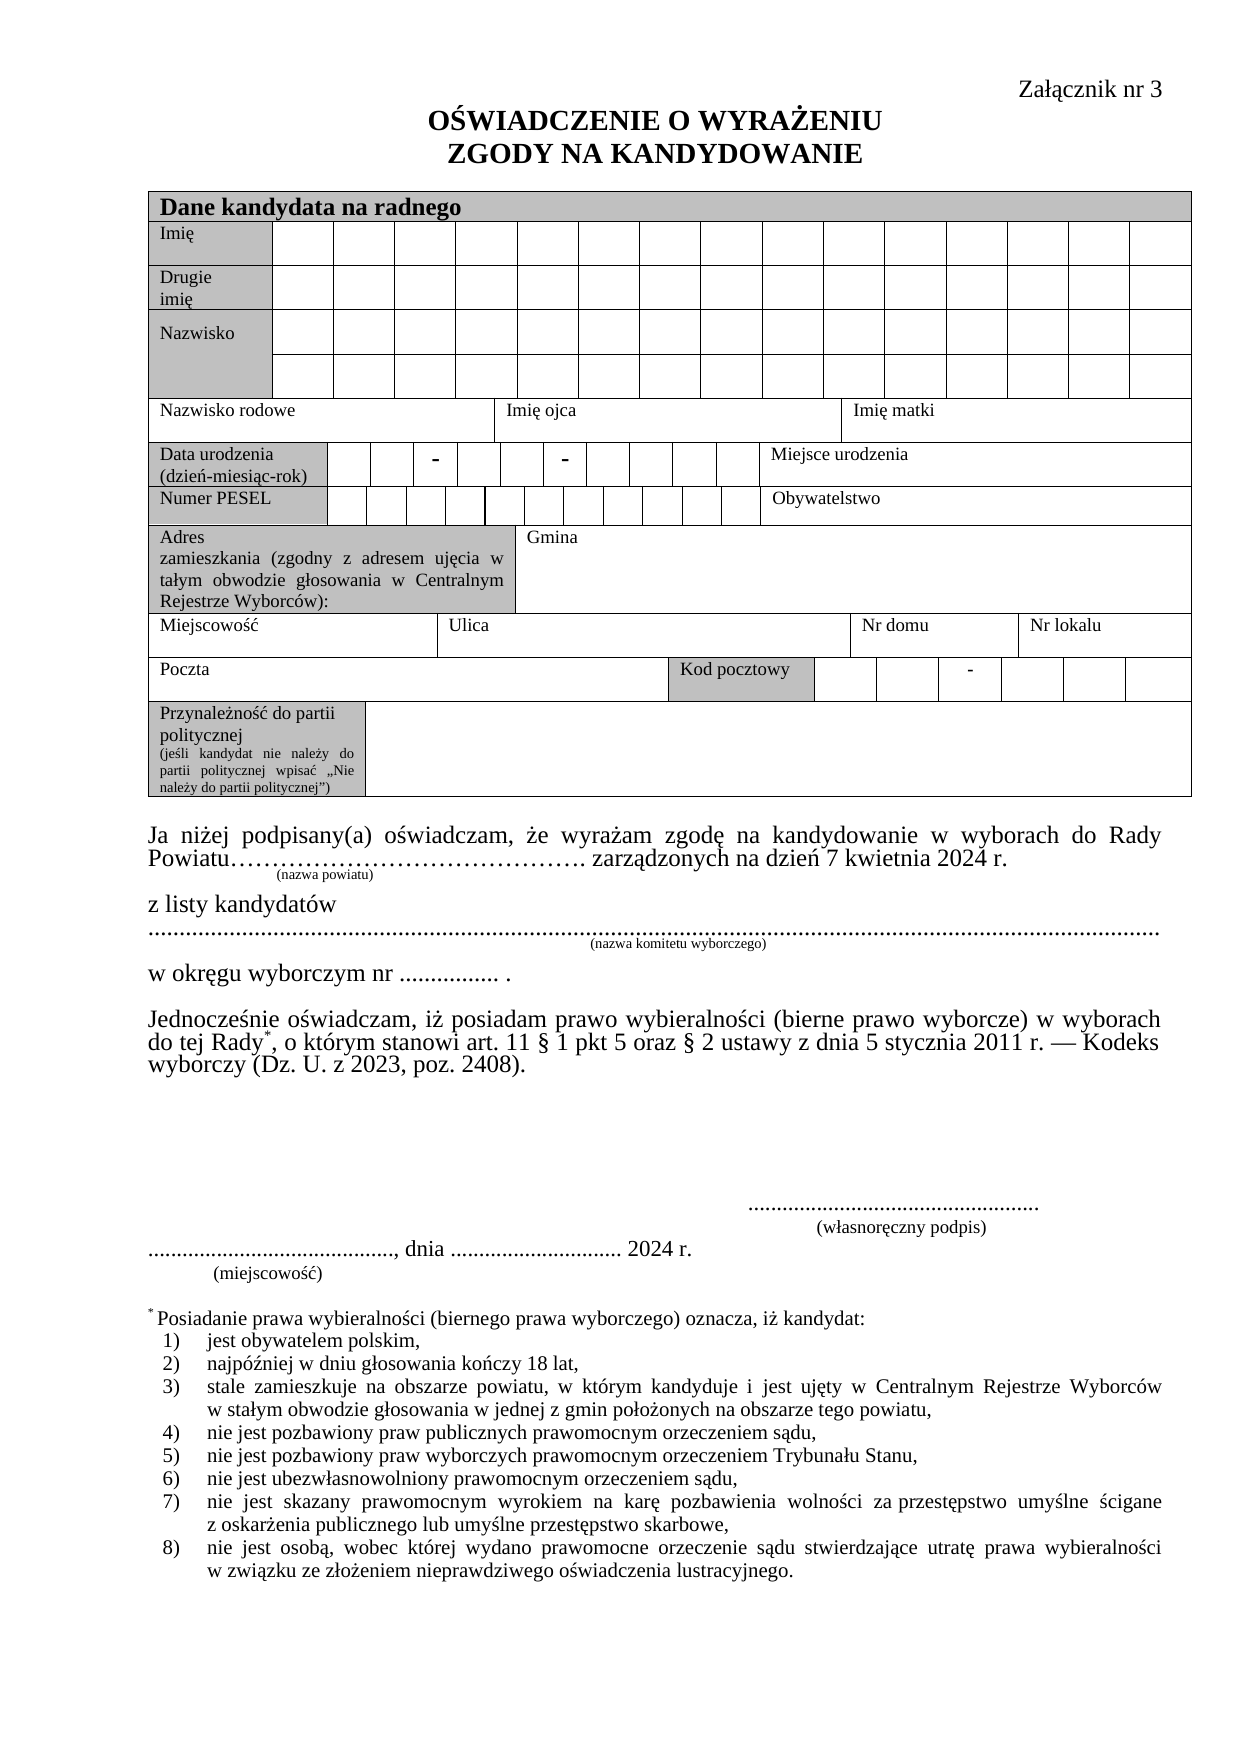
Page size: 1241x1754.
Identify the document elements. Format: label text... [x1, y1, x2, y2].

table_cell [564, 487, 603, 524]
table_cell [947, 310, 1007, 353]
table_cell [456, 310, 517, 353]
table_cell [722, 487, 760, 524]
table_cell [501, 443, 543, 486]
table_cell [683, 487, 721, 524]
table_cell [1008, 266, 1068, 309]
table_cell Poczta [149, 658, 668, 701]
table_header Dane kandydata na radnego [149, 192, 1191, 221]
text w okręgu wyborczym nr ................ . [148, 963, 1162, 986]
table_cell [630, 443, 672, 486]
table_cell [701, 266, 762, 309]
table_cell [334, 222, 394, 265]
text ................................................... [748, 1192, 1162, 1215]
table_cell [486, 487, 524, 524]
table_cell [273, 222, 333, 265]
table_cell Adres zamieszkania (zgodny z adresem ujęcia w tałym obwodzie głosowania w Centralnym Rejestrze Wyborców): [149, 526, 515, 613]
table_cell [701, 222, 762, 265]
table_cell Obywatelstwo [761, 487, 1191, 524]
text * Posiadanie prawa wybieralności (biernego prawa wyborczego) oznacza, iż kandydat: [148, 1307, 1162, 1329]
table_cell [1069, 266, 1129, 309]
table_cell [518, 222, 578, 265]
table_cell [1008, 355, 1068, 398]
table_cell [643, 487, 682, 524]
table_cell [328, 487, 366, 524]
table_cell [334, 355, 394, 398]
table_cell [604, 487, 642, 524]
table_cell [273, 310, 333, 353]
list nie jest pozbawiony praw wyborczych prawomocnym orzeczeniem Trybunału Stanu, [162, 1444, 1162, 1467]
table_cell - [544, 443, 586, 486]
text Jednocześnie oświadczam, iż posiadam prawo wybieralności (bierne prawo wyborcze) w wyborach do tej Rady*, o którym stanowi art. 11 § 1 pkt 5 oraz § 2 ustawy z dnia 5 stycznia 2011 r. — Kodeks wyborczy (Dz. U. z 2023, poz. 2408). [148, 1009, 1162, 1077]
table_cell [446, 487, 484, 524]
table_cell Imię matki [842, 399, 1191, 442]
table_cell - [414, 443, 457, 486]
text (miejscowość) [148, 1261, 1162, 1284]
table_cell [640, 355, 700, 398]
table_cell [273, 355, 333, 398]
table_cell [824, 266, 884, 309]
table_cell [640, 266, 700, 309]
table_cell [395, 266, 455, 309]
table_cell [525, 487, 563, 524]
table_cell Nr lokalu [1019, 614, 1191, 657]
table_cell [877, 658, 938, 701]
table_cell [885, 310, 946, 353]
text ..........................................., dnia .............................. 2024 r. [148, 1238, 1162, 1261]
table_cell [367, 487, 406, 524]
text (nazwa komitetu wyborczego) [516, 940, 1162, 963]
table_cell Nazwisko [149, 310, 272, 398]
list najpóźniej w dniu głosowania kończy 18 lat, [162, 1352, 1162, 1375]
table_cell Imię [149, 222, 272, 265]
table_cell [824, 355, 884, 398]
table_cell [1002, 658, 1063, 701]
table_cell [640, 310, 700, 353]
text z listy kandydatów [148, 894, 1162, 917]
table_cell [456, 222, 517, 265]
text ZGODY NA KANDYDOWANIE [148, 136, 1162, 170]
table_cell [334, 266, 394, 309]
table_cell [947, 355, 1007, 398]
table_cell Miejscowość [149, 614, 437, 657]
table_cell [458, 443, 500, 486]
table_cell [673, 443, 716, 486]
table_cell [456, 266, 517, 309]
table_cell [456, 355, 517, 398]
table_cell [579, 310, 639, 353]
table_cell [701, 310, 762, 353]
table_cell [1130, 222, 1191, 265]
table_cell [885, 222, 946, 265]
table_cell [1069, 310, 1129, 353]
table_cell Ulica [438, 614, 850, 657]
table_cell [518, 266, 578, 309]
table_cell Przynależność do partii politycznej (jeśli kandydat nie należy do partii politycznej wpisać „Nie należy do partii politycznej”) [149, 702, 365, 796]
text OŚWIADCZENIE O WYRAŻENIU [148, 103, 1162, 136]
table_cell [885, 355, 946, 398]
table_cell Miejsce urodzenia [760, 443, 1191, 486]
table_cell [763, 355, 823, 398]
table_cell [947, 222, 1007, 265]
list nie jest skazany prawomocnym wyrokiem na karę pozbawienia wolności za przestępstwo umyślne ścigane z oskarżenia publicznego lub umyślne przestępstwo skarbowe, [162, 1490, 1162, 1536]
table_cell [701, 355, 762, 398]
text .................................................................................................................................................................. [148, 917, 1162, 940]
list nie jest ubezwłasnowolniony prawomocnym orzeczeniem sądu, [162, 1467, 1162, 1490]
table_cell Imię ojca [495, 399, 841, 442]
table_cell [1008, 310, 1068, 353]
table_cell [407, 487, 445, 524]
table_cell Gmina [516, 526, 1191, 613]
text Ja niżej podpisany(a) oświadczam, że wyrażam zgodę na kandydowanie w wyborach do Rady Powiatu……………………………………. zarządzonych na dzień 7 kwietnia 2024 r. [148, 825, 1162, 871]
table_cell Drugie imię [149, 266, 272, 309]
table_cell [717, 443, 759, 486]
table_cell [1069, 222, 1129, 265]
table_cell [1126, 658, 1191, 701]
table_cell [395, 222, 455, 265]
table_cell [1064, 658, 1125, 701]
table_cell [273, 266, 333, 309]
table_cell [824, 222, 884, 265]
table_cell [1130, 310, 1191, 353]
table_cell [518, 355, 578, 398]
table_cell [1130, 355, 1191, 398]
table_cell [1130, 266, 1191, 309]
table_cell - [939, 658, 1001, 701]
table_cell [640, 222, 700, 265]
table_cell [1069, 355, 1129, 398]
table_cell [763, 310, 823, 353]
table_cell [763, 222, 823, 265]
table_cell [579, 222, 639, 265]
table_cell [334, 310, 394, 353]
text (własnoręczny podpis) [748, 1215, 1162, 1238]
list nie jest osobą, wobec której wydano prawomocne orzeczenie sądu stwierdzające utratę prawa wybieralności w związku ze złożeniem nieprawdziwego oświadczenia lustracyjnego. [162, 1536, 1162, 1582]
list stale zamieszkuje na obszarze powiatu, w którym kandyduje i jest ujęty w Centralnym Rejestrze Wyborców w stałym obwodzie głosowania w jednej z gmin położonych na obszarze tego powiatu, [162, 1375, 1162, 1421]
table_cell [815, 658, 876, 701]
table_cell [763, 266, 823, 309]
table_cell Numer PESEL [149, 487, 327, 524]
list jest obywatelem polskim, [162, 1329, 1162, 1352]
table_cell [947, 266, 1007, 309]
list nie jest pozbawiony praw publicznych prawomocnym orzeczeniem sądu, [162, 1421, 1162, 1444]
table_cell [1008, 222, 1068, 265]
table_cell [366, 702, 1191, 796]
table_cell Nazwisko rodowe [149, 399, 494, 442]
table_cell [587, 443, 629, 486]
table_cell Kod pocztowy [669, 658, 814, 701]
table_cell [328, 443, 370, 486]
table_cell [885, 266, 946, 309]
table_cell [579, 266, 639, 309]
table_cell [371, 443, 413, 486]
table_cell [824, 310, 884, 353]
table_cell Data urodzenia (dzień-miesiąc-rok) [149, 443, 327, 486]
table_cell Nr domu [851, 614, 1018, 657]
table_cell [518, 310, 578, 353]
table_cell [579, 355, 639, 398]
table_cell [395, 355, 455, 398]
table_cell [395, 310, 455, 353]
text (nazwa powiatu) [148, 871, 502, 894]
